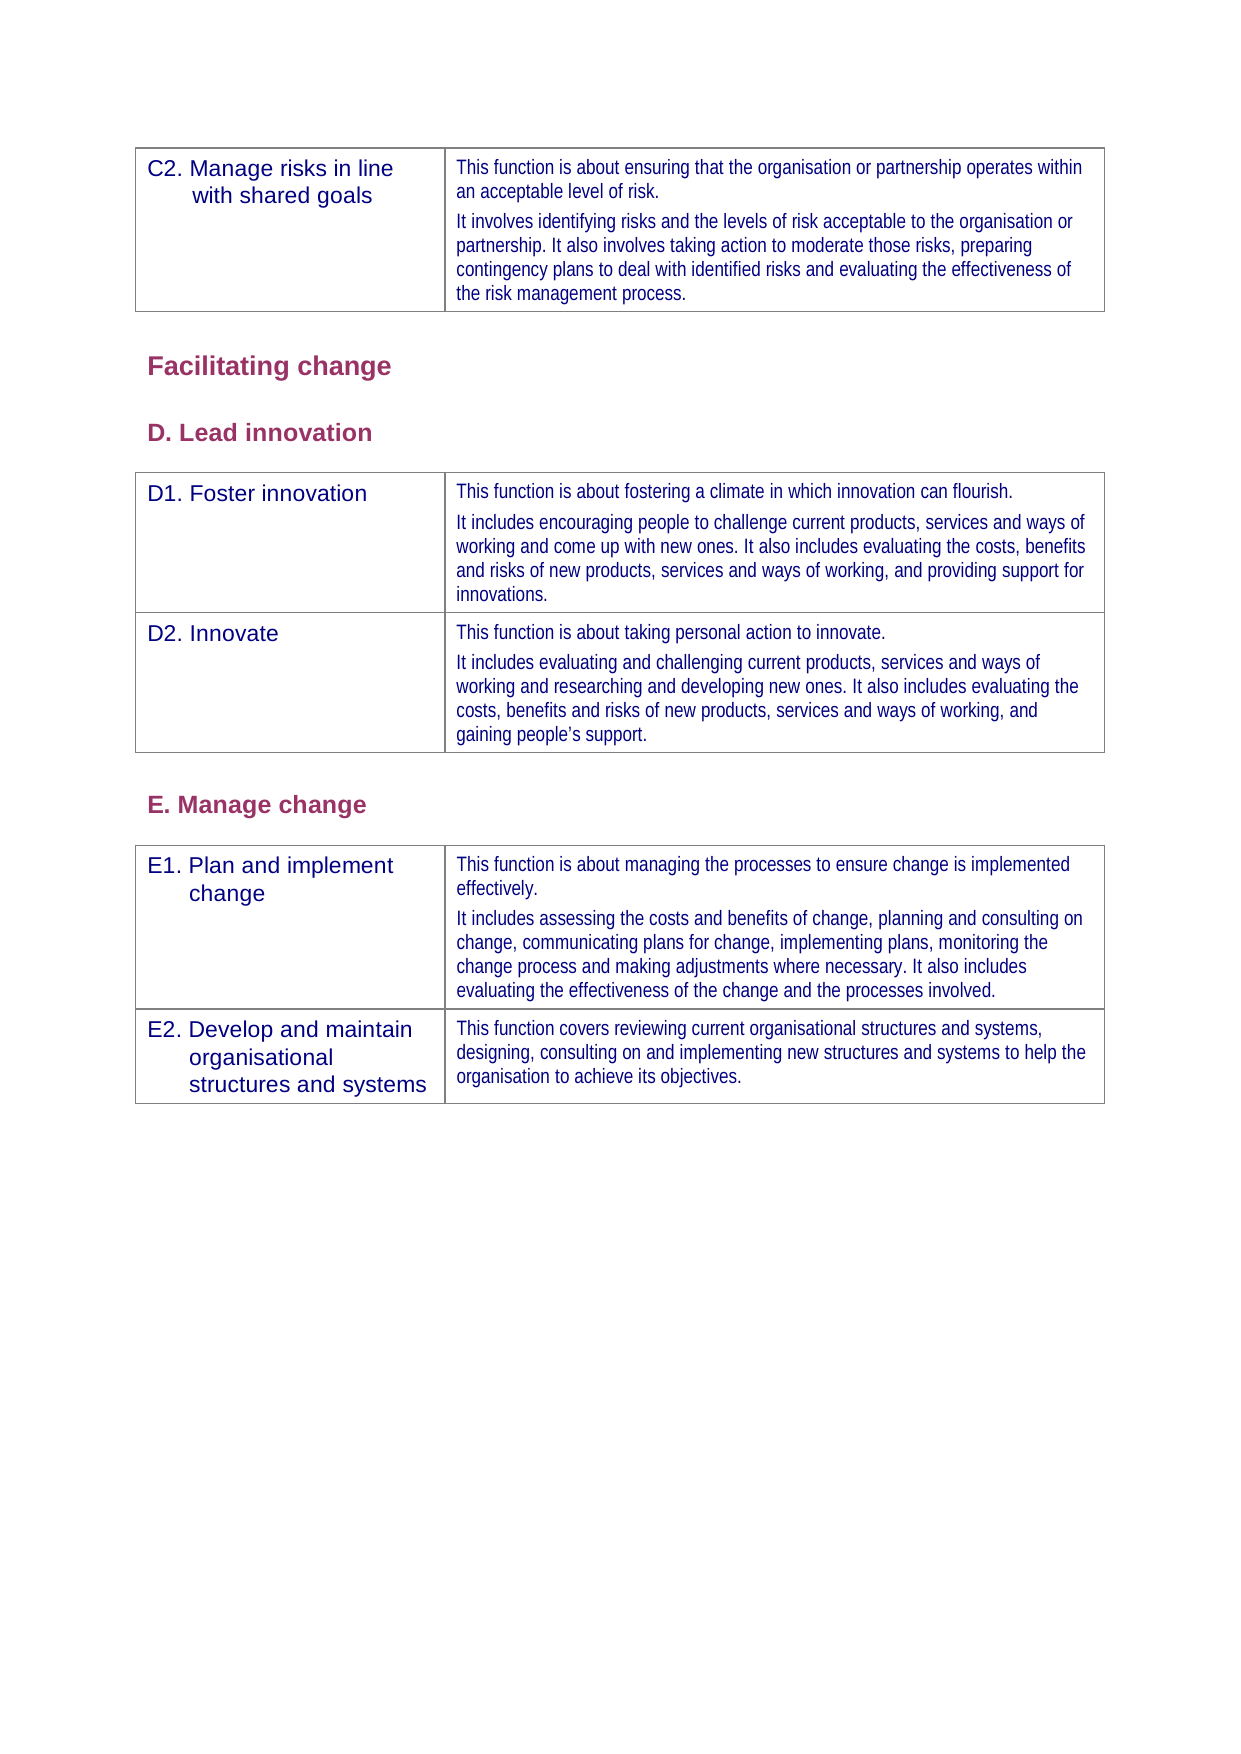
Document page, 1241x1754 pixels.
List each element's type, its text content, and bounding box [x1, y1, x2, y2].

table_cell D2. Innovate [136, 613, 444, 752]
table_cell C2. Manage risks in line with shared goals [136, 149, 444, 311]
table_cell This function is about ensuring that the organisation or partnership operates within an acceptable level of risk. It involves identifying risks and the levels of risk acceptable to the organisation or partnership. It also involves taking action to moderate those risks, preparing contingency plans to deal with identified risks and evaluating the effectiveness of the risk management process. [446, 149, 1104, 311]
table_cell This function is about taking personal action to innovate. It includes evaluating and challenging current products, services and ways of working and researching and developing new ones. It also includes evaluating the costs, benefits and risks of new products, services and ways of working, and gaining people’s support. [446, 613, 1104, 752]
table_cell E2. Develop and maintain organisational structures and systems [136, 1010, 444, 1103]
table_header This function is about managing the processes to ensure change is implemented effectively. It includes assessing the costs and benefits of change, planning and consulting on change, communicating plans for change, implementing plans, monitoring the change process and making adjustments where necessary. It also includes evaluating the effectiveness of the change and the processes involved. [446, 846, 1104, 1008]
table_header This function is about fostering a climate in which innovation can flourish. It includes encouraging people to challenge current products, services and ways of working and come up with new ones. It also includes evaluating the costs, benefits and risks of new products, services and ways of working, and providing support for innovations. [446, 473, 1104, 612]
subtitle Facilitating change [147, 349, 1093, 381]
table_header D1. Foster innovation [136, 473, 444, 612]
text D. Lead innovation [147, 418, 1093, 447]
table_header E1. Plan and implement change [136, 846, 444, 1008]
table_cell This function covers reviewing current organisational structures and systems, designing, consulting on and implementing new structures and systems to help the organisation to achieve its objectives. [446, 1010, 1104, 1103]
text E. Manage change [147, 790, 1093, 819]
